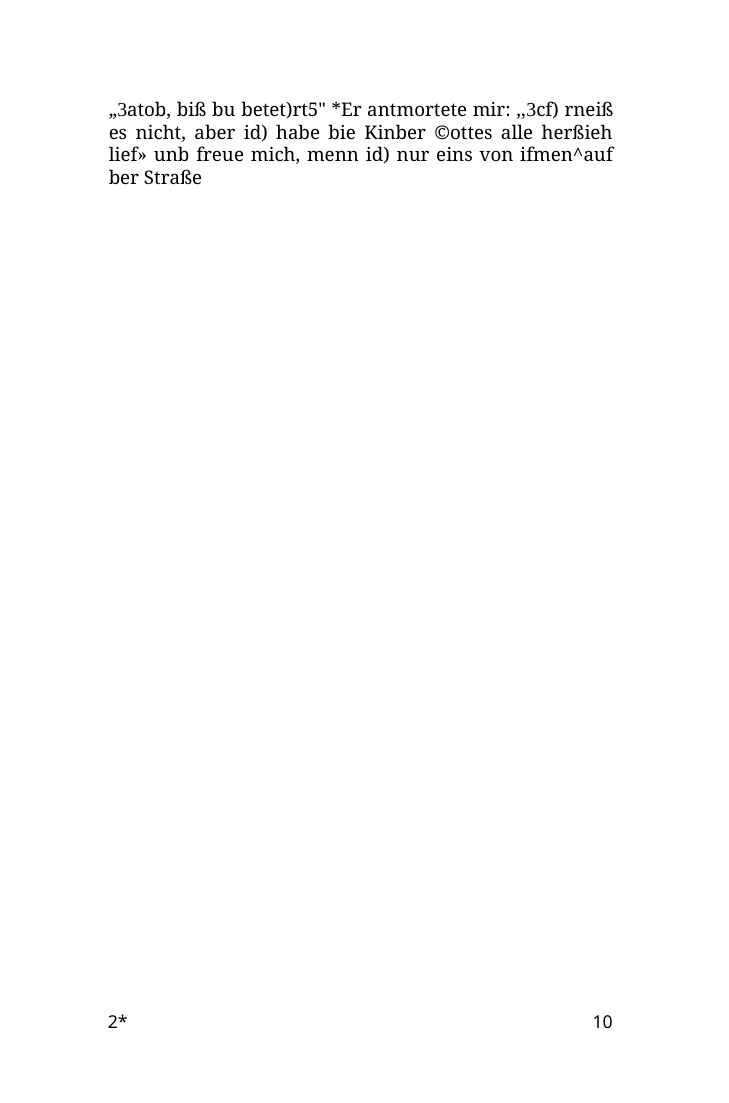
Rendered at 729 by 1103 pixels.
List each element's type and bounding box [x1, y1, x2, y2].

text [108, 99, 613, 189]
